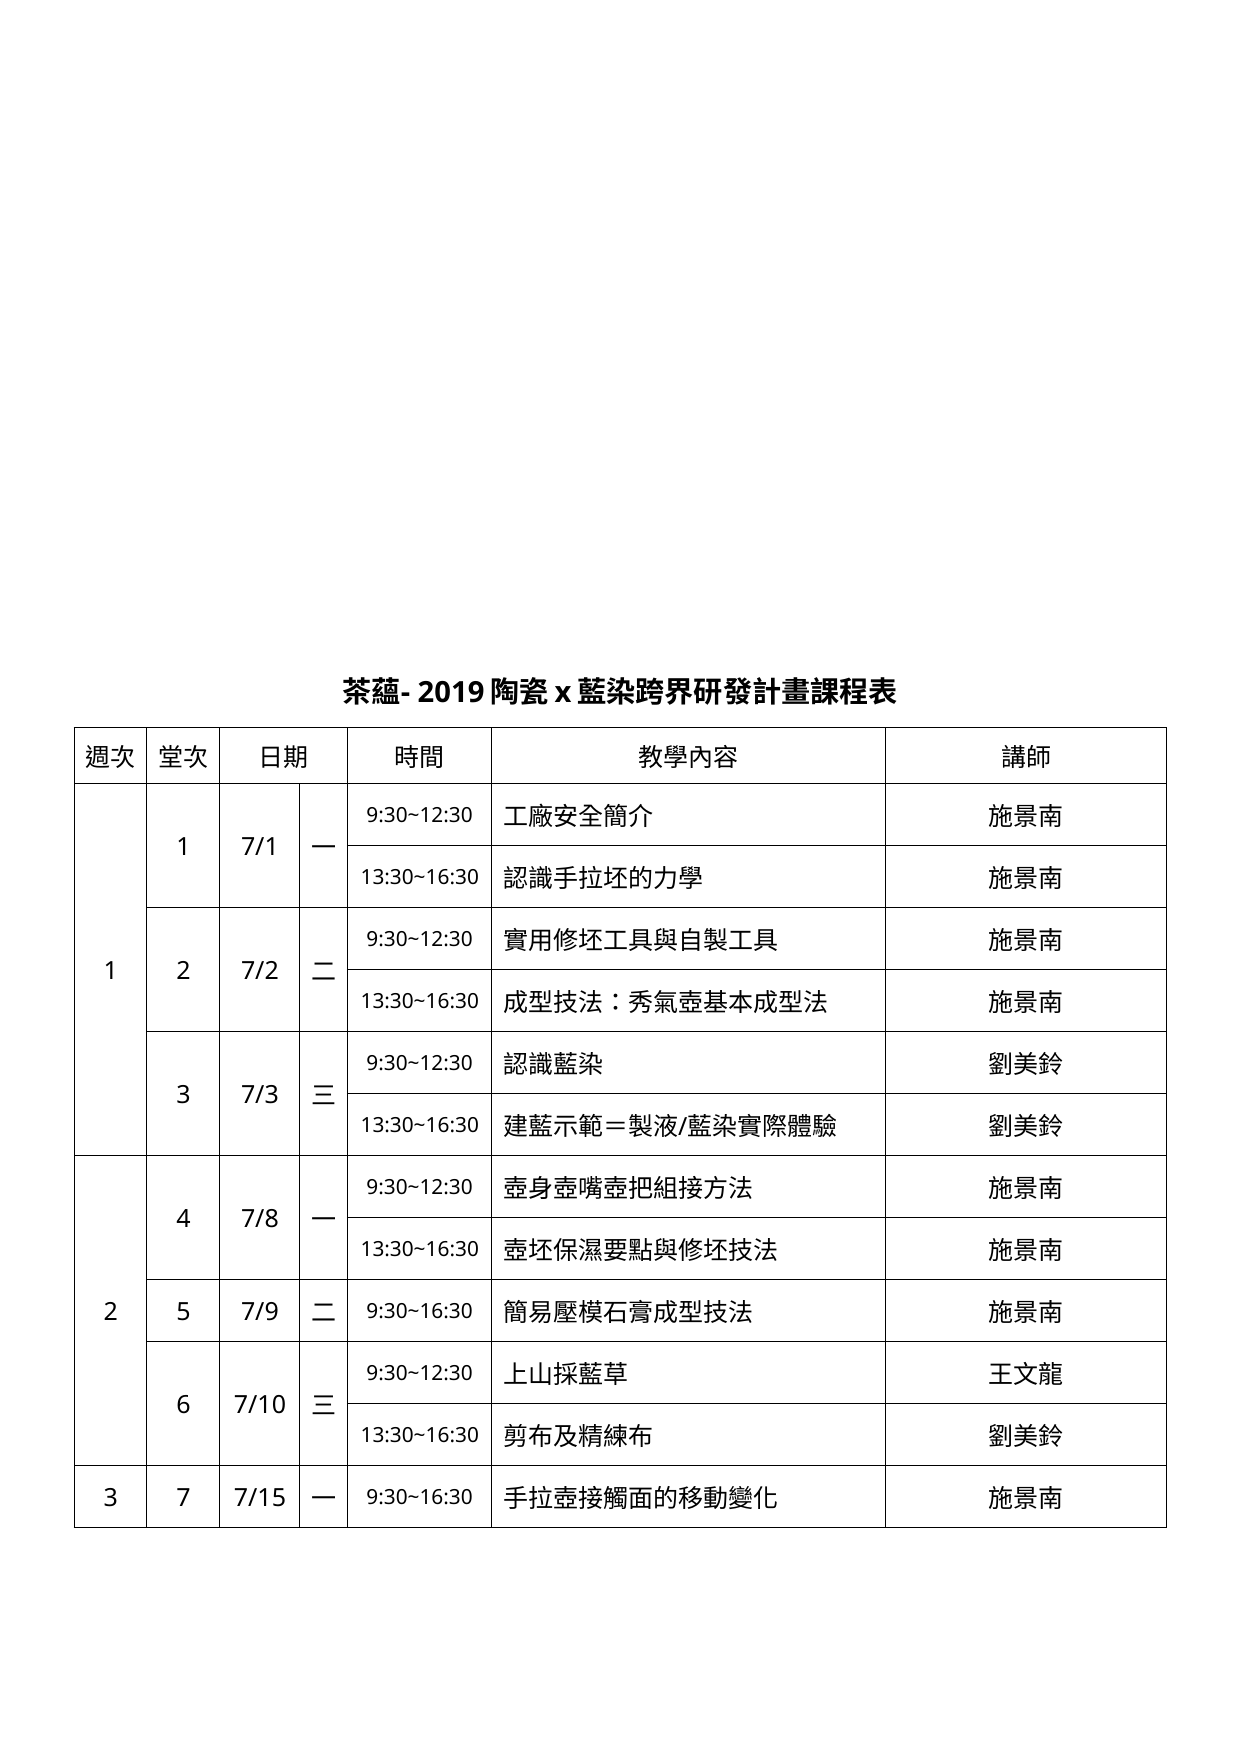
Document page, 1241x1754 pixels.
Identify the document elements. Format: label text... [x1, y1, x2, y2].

table_cell 簡易壓模石膏成型技法 [492, 1280, 885, 1341]
table_cell 手拉壺接觸面的移動變化 [492, 1466, 885, 1527]
table_header 講師 [886, 728, 1166, 783]
table_cell 7/2 [220, 908, 299, 1031]
table_cell 1 [75, 784, 146, 1155]
table_cell 王文龍 [886, 1342, 1166, 1403]
table_cell 3 [147, 1032, 219, 1155]
table_cell 工廠安全簡介 [492, 784, 885, 845]
table_cell 施景南 [886, 1466, 1166, 1527]
table_cell 施景南 [886, 1156, 1166, 1217]
table_cell 劉美鈴 [886, 1094, 1166, 1155]
table_cell 建藍示範＝製液/藍染實際體驗 [492, 1094, 885, 1155]
table_cell 7/15 [220, 1466, 299, 1527]
table_cell 壺坯保濕要點與修坯技法 [492, 1218, 885, 1279]
table_cell 三 [300, 1032, 347, 1155]
table_cell 劉美鈴 [886, 1032, 1166, 1093]
table_header 堂次 [147, 728, 219, 783]
table_cell 9:30~12:30 [348, 1032, 491, 1093]
table_cell 7/9 [220, 1280, 299, 1341]
table_cell 3 [75, 1466, 146, 1527]
table_cell 13:30~16:30 [348, 1218, 491, 1279]
table_cell 2 [147, 908, 219, 1031]
table_cell 7/8 [220, 1156, 299, 1279]
table_cell 一 [300, 784, 347, 907]
table_cell 7/3 [220, 1032, 299, 1155]
table_cell 1 [147, 784, 219, 907]
table_cell 7/10 [220, 1342, 299, 1465]
table_cell 13:30~16:30 [348, 1404, 491, 1465]
table_cell 劉美鈴 [886, 1404, 1166, 1465]
table_cell 9:30~16:30 [348, 1466, 491, 1527]
table_cell 一 [300, 1156, 347, 1279]
table_cell 9:30~12:30 [348, 784, 491, 845]
table_cell 一 [300, 1466, 347, 1527]
table_cell 二 [300, 1280, 347, 1341]
table_cell 施景南 [886, 846, 1166, 907]
table_cell 二 [300, 908, 347, 1031]
table_cell 三 [300, 1342, 347, 1465]
table_cell 7 [147, 1466, 219, 1527]
table_cell 9:30~16:30 [348, 1280, 491, 1341]
table_cell 9:30~12:30 [348, 1156, 491, 1217]
table_cell 5 [147, 1280, 219, 1341]
table_cell 施景南 [886, 1218, 1166, 1279]
table_cell 剪布及精練布 [492, 1404, 885, 1465]
table_cell 13:30~16:30 [348, 846, 491, 907]
table_cell 施景南 [886, 970, 1166, 1031]
table_cell 實用修坯工具與自製工具 [492, 908, 885, 969]
table_cell 13:30~16:30 [348, 970, 491, 1031]
table_cell 認識手拉坯的力學 [492, 846, 885, 907]
table_header 教學內容 [492, 728, 885, 783]
table_cell 施景南 [886, 784, 1166, 845]
table_cell 6 [147, 1342, 219, 1465]
table_header 日期 [220, 728, 347, 783]
table_cell 13:30~16:30 [348, 1094, 491, 1155]
table_cell 施景南 [886, 1280, 1166, 1341]
table_cell 認識藍染 [492, 1032, 885, 1093]
table_cell 施景南 [886, 908, 1166, 969]
table_cell 壺身壺嘴壺把組接方法 [492, 1156, 885, 1217]
table_cell 9:30~12:30 [348, 1342, 491, 1403]
table_cell 9:30~12:30 [348, 908, 491, 969]
table_cell 2 [75, 1156, 146, 1465]
table_cell 上山採藍草 [492, 1342, 885, 1403]
text 茶蘊- 2019陶瓷x藍染跨界研發計畫課程表 [187, 652, 1053, 727]
table_header 時間 [348, 728, 491, 783]
table_cell 4 [147, 1156, 219, 1279]
table_cell 7/1 [220, 784, 299, 907]
table_cell 成型技法：秀氣壺基本成型法 [492, 970, 885, 1031]
table_header 週次 [75, 728, 146, 783]
